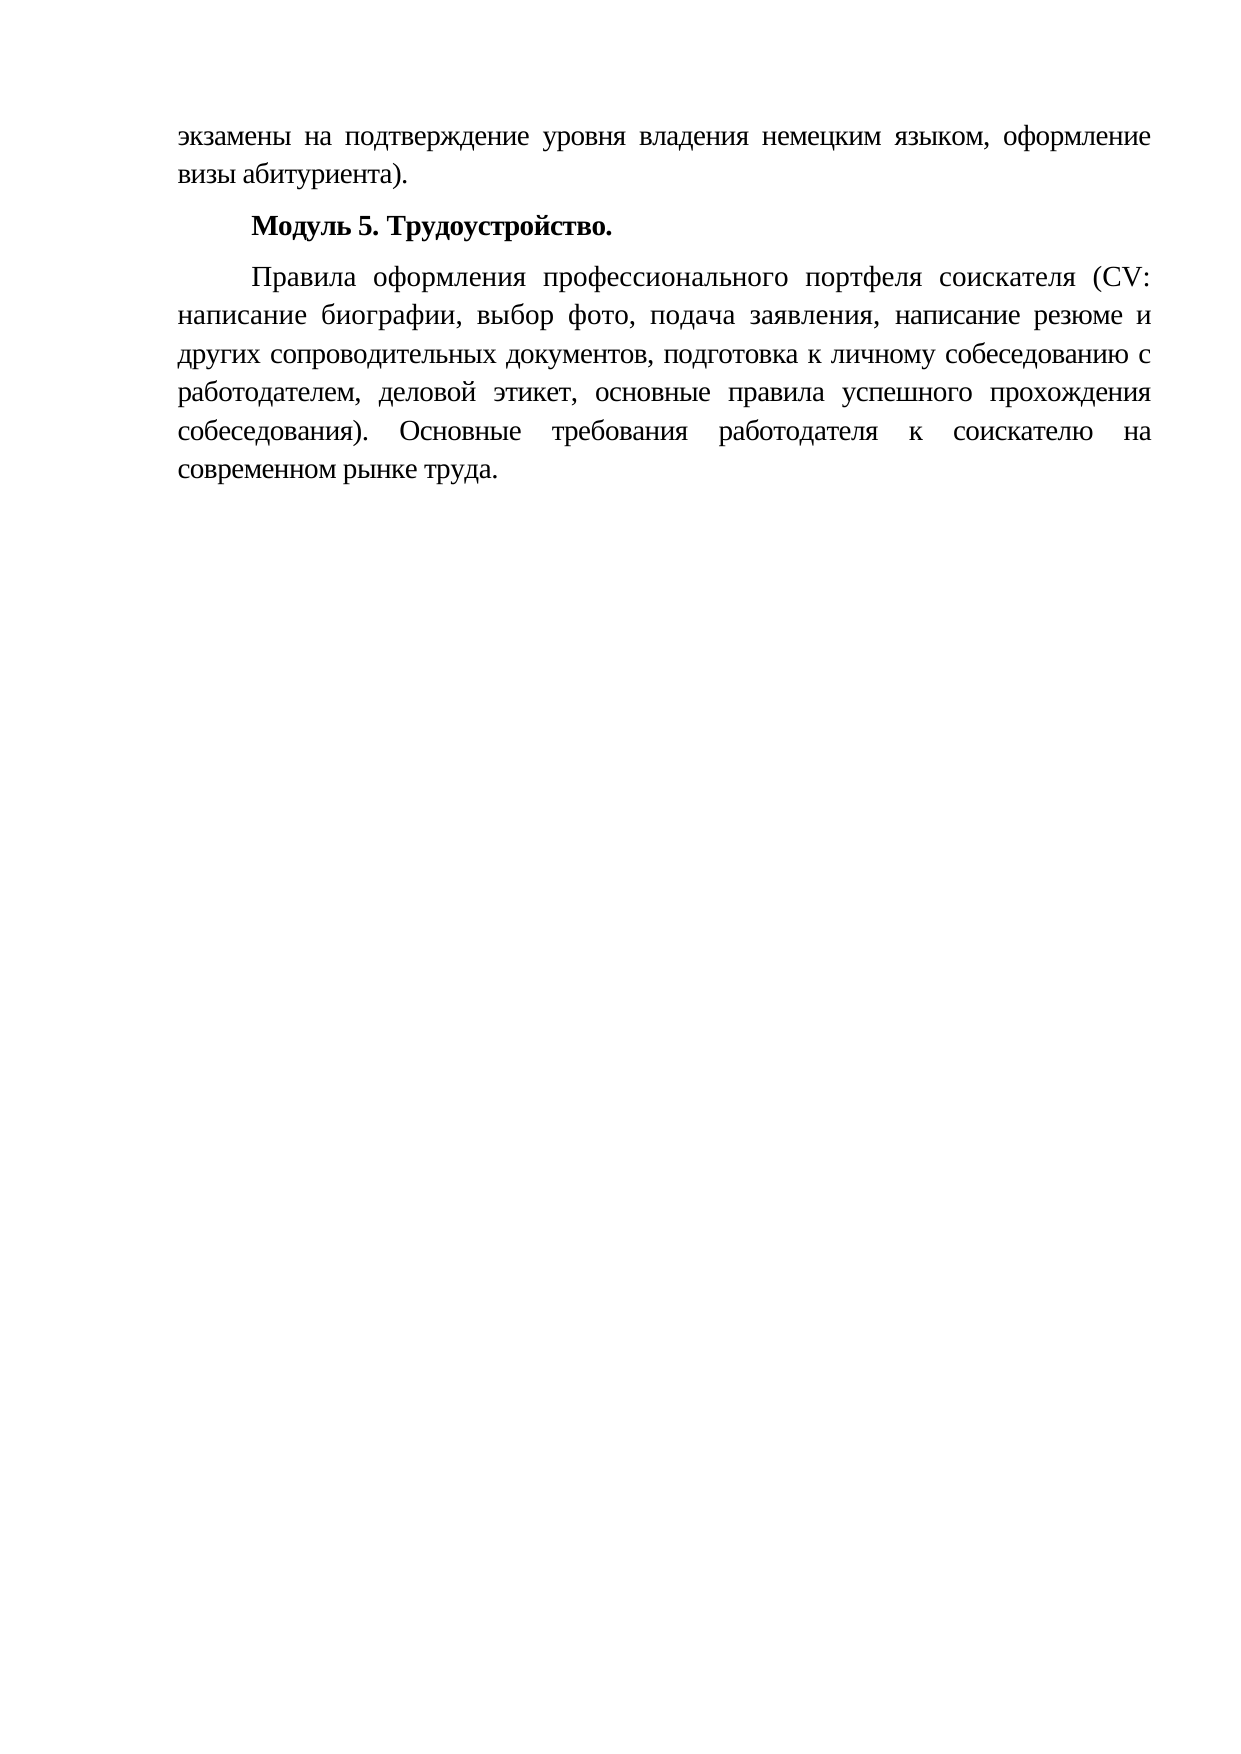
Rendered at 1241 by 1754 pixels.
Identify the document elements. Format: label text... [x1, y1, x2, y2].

text Модуль 5. Трудоустройство. [177, 208, 1152, 241]
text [177, 118, 1152, 190]
text Правила оформления профессионального портфеля соискателя (CV: написание биографии, выбор фото, подача заявления, написание резюме и других сопроводительных документов, подготовка к личному собеседованию с работодателем, деловой этикет, основные правила успешного прохождения собеседования). Основные требования работодателя к соискателю на современном рынке труда. [177, 259, 1152, 485]
